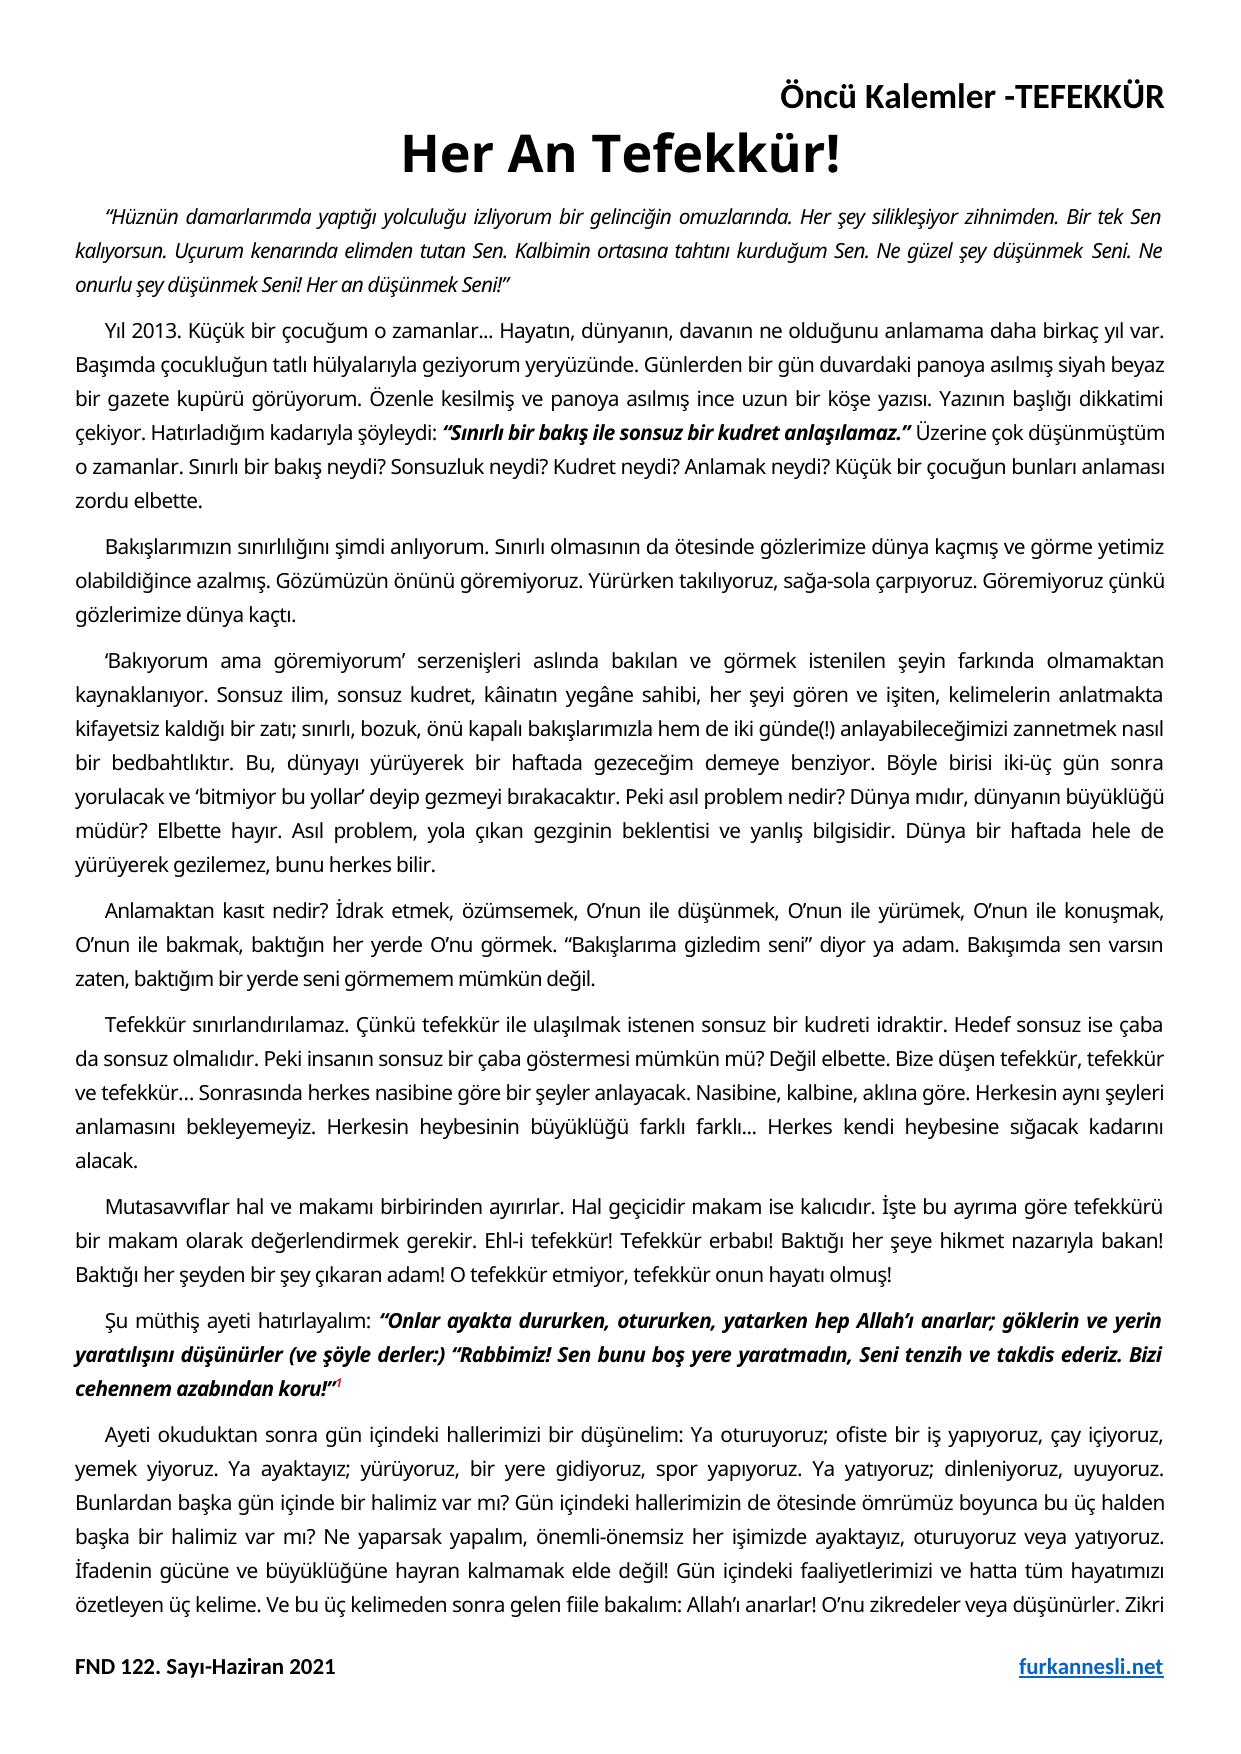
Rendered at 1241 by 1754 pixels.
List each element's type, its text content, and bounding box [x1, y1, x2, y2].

text Bakışlarımızın sınırlılığını şimdi anlıyorum. Sınırlı olmasının da ötesinde gözlerimize dünya kaçmış ve görme yetimiz olabildiğince azalmış. Gözümüzün önünü göremiyoruz. Yürürken takılıyoruz, sağa-sola çarpıyoruz. Göremiyoruz çünkü gözlerimize dünya kaçtı. [75, 532, 1165, 629]
text ‘Bakıyorum ama göremiyorum’ serzenişleri aslında bakılan ve görmek istenilen şeyin farkında olmamaktan kaynaklanıyor. Sonsuz ilim, sonsuz kudret, kâinatın yegâne sahibi, her şeyi gören ve işiten, kelimelerin anlatmakta kifayetsiz kaldığı bir zatı; sınırlı, bozuk, önü kapalı bakışlarımızla hem de iki günde(!) anlayabileceğimizi zannetmek nasıl bir bedbahtlıktır. Bu, dünyayı yürüyerek bir haftada gezeceğim demeye benziyor. Böyle birisi iki-üç gün sonra yorulacak ve ‘bitmiyor bu yollar’ deyip gezmeyi bırakacaktır. Peki asıl problem nedir? Dünya mıdır, dünyanın büyüklüğü müdür? Elbette hayır. Asıl problem, yola çıkan gezginin beklentisi ve yanlış bilgisidir. Dünya bir haftada hele de yürüyerek gezilemez, bunu herkes bilir. [75, 646, 1165, 879]
text Tefekkür sınırlandırılamaz. Çünkü tefekkür ile ulaşılmak istenen sonsuz bir kudreti idraktir. Hedef sonsuz ise çaba da sonsuz olmalıdır. Peki insanın sonsuz bir çaba göstermesi mümkün mü? Değil elbette. Bize düşen tefekkür, tefekkür ve tefekkür… Sonrasında herkes nasibine göre bir şeyler anlayacak. Nasibine, kalbine, aklına göre. Herkesin aynı şeyleri anlamasını bekleyemeyiz. Herkesin heybesinin büyüklüğü farklı farklı... Herkes kendi heybesine sığacak kadarını alacak. [75, 1010, 1165, 1175]
text Şu müthiş ayeti hatırlayalım: “Onlar ayakta dururken, otururken, yatarken hep Allah’ı anarlar; göklerin ve yerin yaratılışını düşünürler (ve şöyle derler:) “Rabbimiz! Sen bunu boş yere yaratmadın, Seni tenzih ve takdis ederiz. Bizi cehennem azabından koru!”1 [75, 1306, 1165, 1403]
text Mutasavvıflar hal ve makamı birbirinden ayırırlar. Hal geçicidir makam ise kalıcıdır. İşte bu ayrıma göre tefekkürü bir makam olarak değerlendirmek gerekir. Ehl-i tefekkür! Tefekkür erbabı! Baktığı her şeye hikmet nazarıyla bakan! Baktığı her şeyden bir şey çıkaran adam! O tefekkür etmiyor, tefekkür onun hayatı olmuş! [75, 1192, 1165, 1289]
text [75, 1420, 1165, 1619]
text Anlamaktan kasıt nedir? İdrak etmek, özümsemek, O’nun ile düşünmek, O’nun ile yürümek, O’nun ile konuşmak, O’nun ile bakmak, baktığın her yerde O’nu görmek. “Bakışlarıma gizledim seni” diyor ya adam. Bakışımda sen varsın zaten, baktığım bir yerde seni görmemem mümkün değil. [75, 896, 1165, 993]
text Yıl 2013. Küçük bir çocuğum o zamanlar... Hayatın, dünyanın, davanın ne olduğunu anlamama daha birkaç yıl var. Başımda çocukluğun tatlı hülyalarıyla geziyorum yeryüzünde. Günlerden bir gün duvardaki panoya asılmış siyah beyaz bir gazete kupürü görüyorum. Özenle kesilmiş ve panoya asılmış ince uzun bir köşe yazısı. Yazının başlığı dikkatimi çekiyor. Hatırladığım kadarıyla şöyleydi: “Sınırlı bir bakış ile sonsuz bir kudret anlaşılamaz.” Üzerine çok düşünmüştüm o zamanlar. Sınırlı bir bakış neydi? Sonsuzluk neydi? Kudret neydi? Anlamak neydi? Küçük bir çocuğun bunları anlaması zordu elbette. [75, 316, 1165, 515]
text “Hüznün damarlarımda yaptığı yolculuğu izliyorum bir gelinciğin omuzlarında. Her şey silikleşiyor zihnimden. Bir tek Sen kalıyorsun. Uçurum kenarında elimden tutan Sen. Kalbimin ortasına tahtını kurduğum Sen. Ne güzel şey düşünmek Seni. Ne onurlu şey düşünmek Seni! Her an düşünmek Seni!” [75, 202, 1165, 299]
text Her An Tefekkür! [75, 117, 1165, 188]
